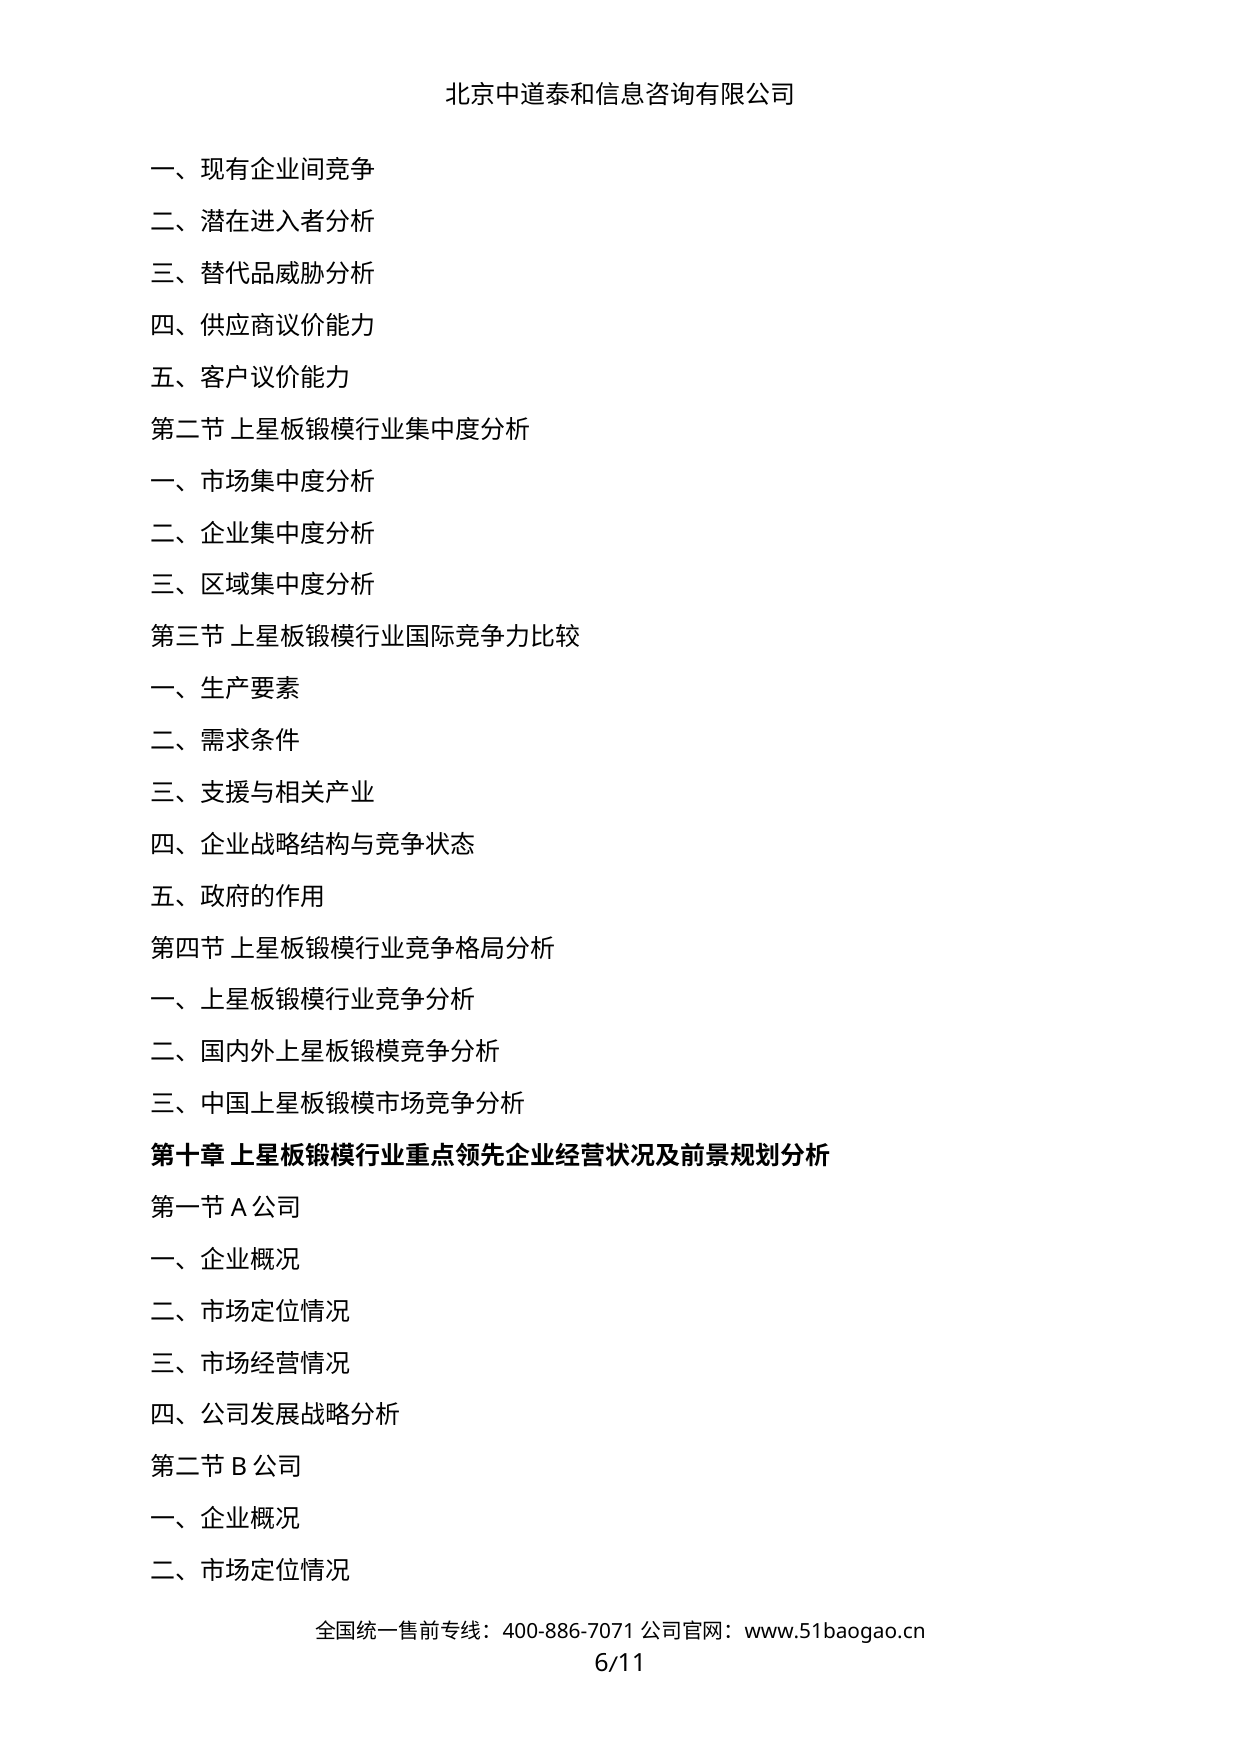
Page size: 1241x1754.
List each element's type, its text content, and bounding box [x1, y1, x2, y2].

text 第二节 上星板锻模行业集中度分析 [150, 409, 1090, 446]
text 一、市场集中度分析 [150, 461, 1090, 497]
text 二、需求条件 [150, 721, 1090, 757]
text 二、潜在进入者分析 [150, 202, 1090, 238]
text 一、现有企业间竞争 [150, 150, 1090, 186]
text 一、上星板锻模行业竞争分析 [150, 980, 1090, 1016]
text 第一节 A公司 [150, 1187, 1090, 1224]
text 三、区域集中度分析 [150, 565, 1090, 601]
text 第十章 上星板锻模行业重点领先企业经营状况及前景规划分析 [150, 1136, 1090, 1172]
text 二、市场定位情况 [150, 1291, 1090, 1327]
text 一、企业概况 [150, 1499, 1090, 1535]
text 四、供应商议价能力 [150, 306, 1090, 342]
text 二、市场定位情况 [150, 1551, 1090, 1587]
text 第二节 B公司 [150, 1447, 1090, 1483]
text 第四节 上星板锻模行业竞争格局分析 [150, 928, 1090, 964]
text 二、国内外上星板锻模竞争分析 [150, 1032, 1090, 1068]
text 四、企业战略结构与竞争状态 [150, 824, 1090, 861]
text 第三节 上星板锻模行业国际竞争力比较 [150, 617, 1090, 653]
text 二、企业集中度分析 [150, 513, 1090, 549]
text 五、客户议价能力 [150, 357, 1090, 394]
text 五、政府的作用 [150, 876, 1090, 912]
text 三、替代品威胁分析 [150, 254, 1090, 290]
text 四、公司发展战略分析 [150, 1395, 1090, 1431]
text 三、支援与相关产业 [150, 772, 1090, 809]
text 三、中国上星板锻模市场竞争分析 [150, 1084, 1090, 1120]
text 一、企业概况 [150, 1239, 1090, 1276]
text 一、生产要素 [150, 669, 1090, 705]
text 三、市场经营情况 [150, 1343, 1090, 1379]
